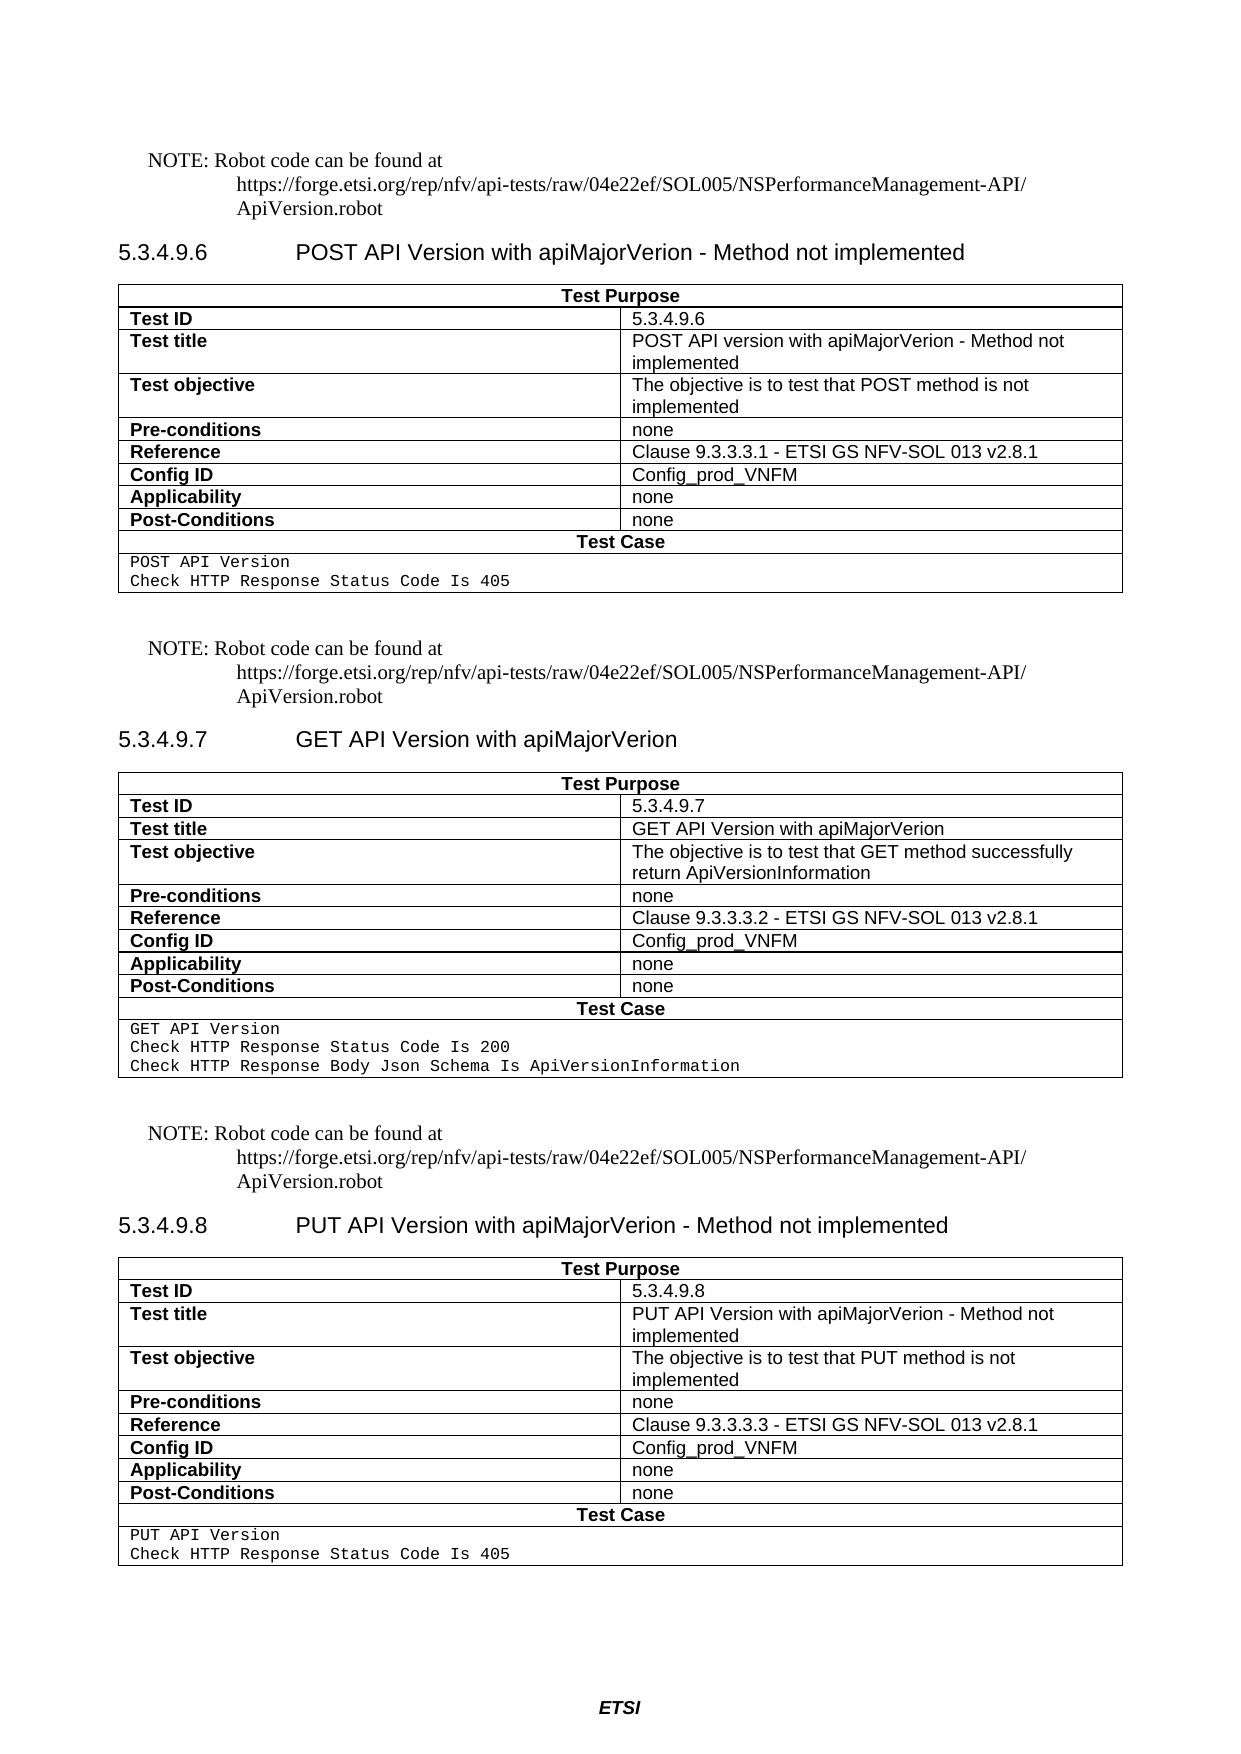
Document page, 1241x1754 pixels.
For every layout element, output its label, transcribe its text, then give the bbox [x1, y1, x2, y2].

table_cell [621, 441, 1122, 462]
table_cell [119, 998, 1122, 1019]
text NOTE: Robot code can be found at https://forge.etsi.org/rep/nfv/api-tests/raw/04e22ef/SOL005/NSPerformanceManagement-API/ApiVersion.robot [148, 1121, 1122, 1193]
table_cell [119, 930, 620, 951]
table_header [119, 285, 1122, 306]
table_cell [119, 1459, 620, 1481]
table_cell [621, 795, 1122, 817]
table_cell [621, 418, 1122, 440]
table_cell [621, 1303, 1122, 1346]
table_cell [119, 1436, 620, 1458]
text NOTE: Robot code can be found at https://forge.etsi.org/rep/nfv/api-tests/raw/04e22ef/SOL005/NSPerformanceManagement-API/ApiVersion.robot [148, 636, 1122, 708]
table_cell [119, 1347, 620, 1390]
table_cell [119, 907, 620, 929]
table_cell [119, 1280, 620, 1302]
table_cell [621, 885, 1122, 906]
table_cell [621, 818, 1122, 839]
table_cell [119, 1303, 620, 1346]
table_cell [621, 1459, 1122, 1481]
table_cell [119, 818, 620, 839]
subtitle 5.3.4.9.7 GET API Version with apiMajorVerion [118, 726, 1122, 753]
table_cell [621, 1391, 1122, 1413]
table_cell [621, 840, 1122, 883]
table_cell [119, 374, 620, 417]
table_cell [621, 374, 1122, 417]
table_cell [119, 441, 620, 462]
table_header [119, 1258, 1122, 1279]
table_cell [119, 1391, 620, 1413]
subtitle 5.3.4.9.8 PUT API Version with apiMajorVerion - Method not implemented [118, 1212, 1122, 1238]
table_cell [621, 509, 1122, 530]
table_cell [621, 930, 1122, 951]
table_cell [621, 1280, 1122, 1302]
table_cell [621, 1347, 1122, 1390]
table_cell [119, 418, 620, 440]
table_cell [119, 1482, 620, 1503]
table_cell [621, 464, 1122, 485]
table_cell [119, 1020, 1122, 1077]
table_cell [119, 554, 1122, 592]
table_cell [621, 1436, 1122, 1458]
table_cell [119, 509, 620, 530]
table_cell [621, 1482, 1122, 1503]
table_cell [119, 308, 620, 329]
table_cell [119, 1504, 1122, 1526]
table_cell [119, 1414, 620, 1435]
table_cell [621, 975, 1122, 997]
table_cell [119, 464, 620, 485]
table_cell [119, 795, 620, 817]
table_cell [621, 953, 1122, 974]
subtitle 5.3.4.9.6 POST API Version with apiMajorVerion - Method not implemented [118, 239, 1122, 265]
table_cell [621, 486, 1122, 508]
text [148, 148, 1122, 220]
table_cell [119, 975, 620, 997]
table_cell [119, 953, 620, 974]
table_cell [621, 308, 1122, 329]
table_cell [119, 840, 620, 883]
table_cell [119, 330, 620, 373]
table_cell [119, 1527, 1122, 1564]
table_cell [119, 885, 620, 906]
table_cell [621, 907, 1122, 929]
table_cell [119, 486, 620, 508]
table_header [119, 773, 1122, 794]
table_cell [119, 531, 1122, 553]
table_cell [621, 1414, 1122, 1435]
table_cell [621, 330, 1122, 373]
